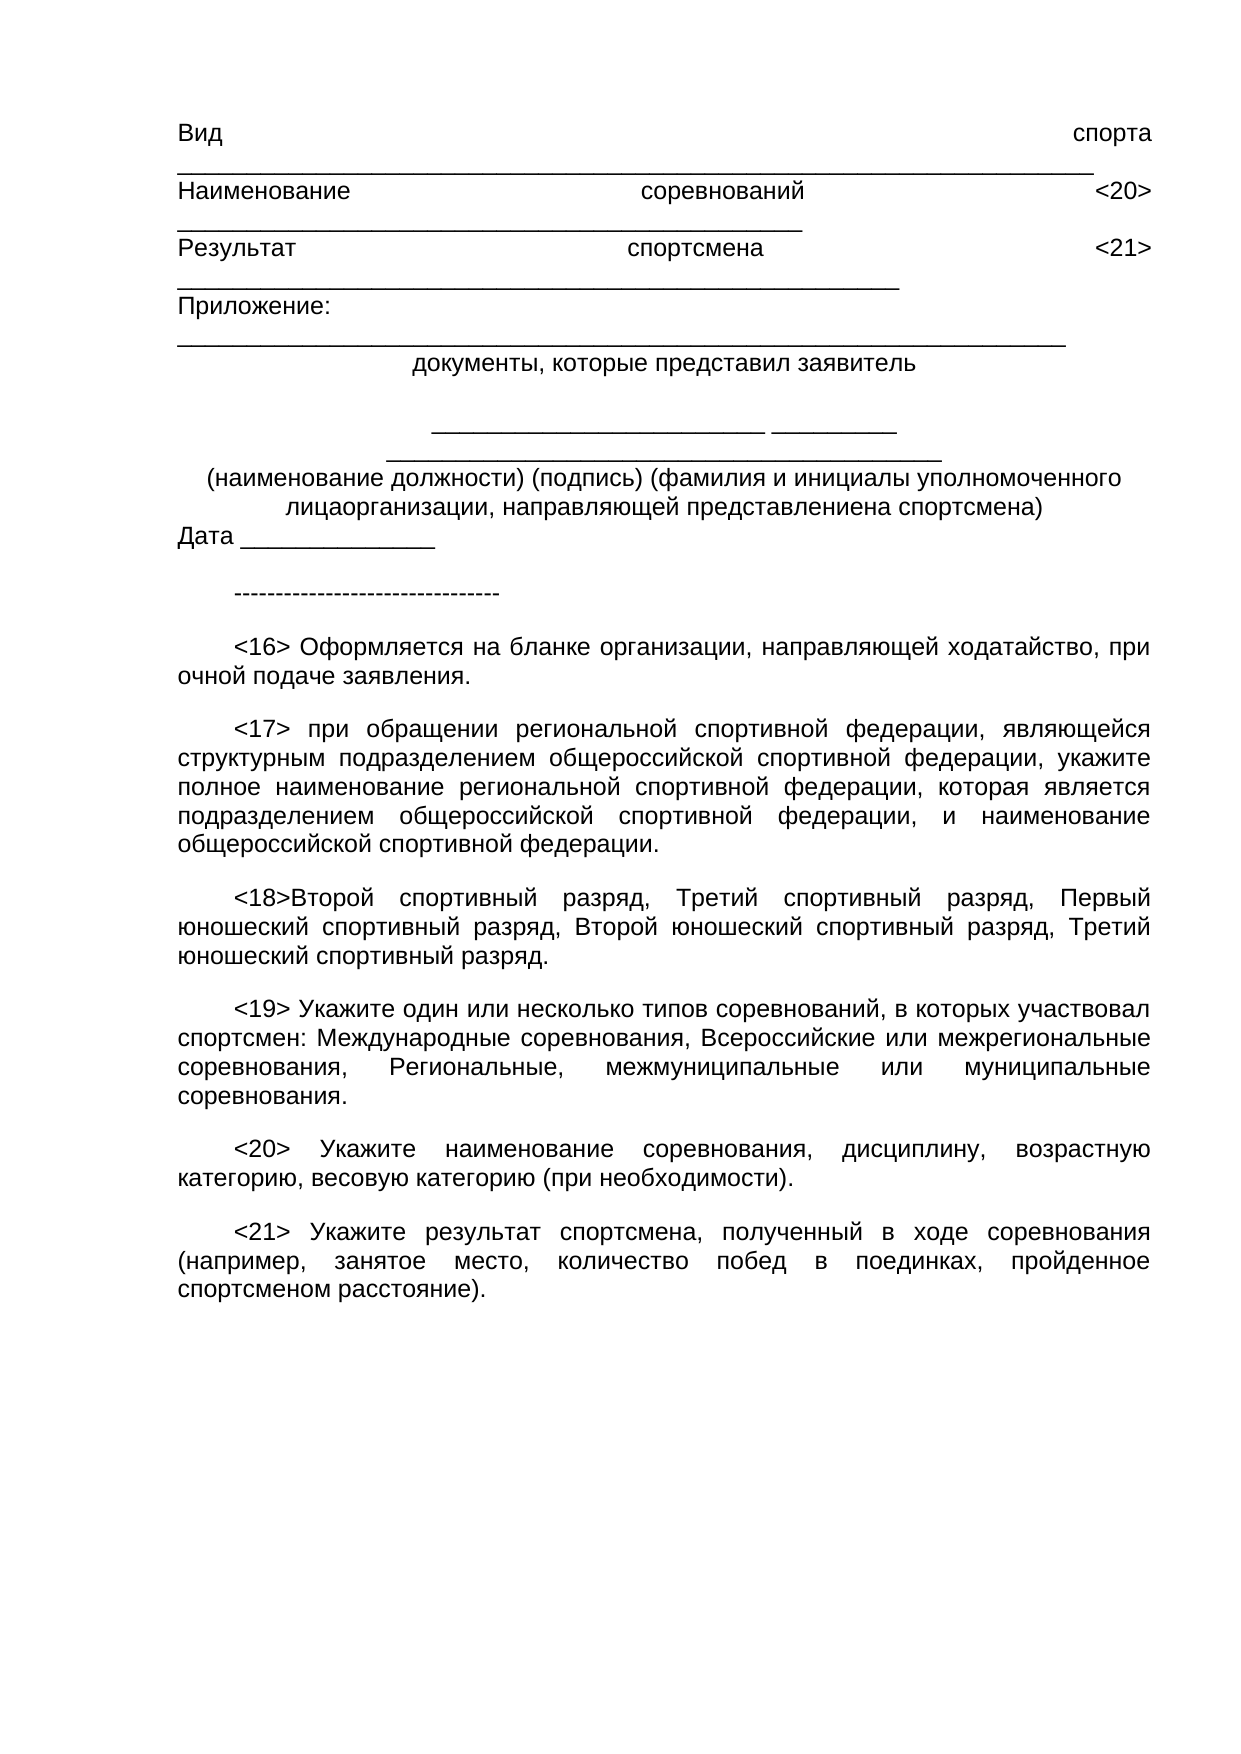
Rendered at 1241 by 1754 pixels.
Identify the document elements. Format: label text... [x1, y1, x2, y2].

text <17> при обращении региональной спортивной федерации, являющейся структурным подразделением общероссийской спортивной федерации, укажите полное наименование региональной спортивной федерации, которая является подразделением общероссийской спортивной федерации, и наименование общероссийской спортивной федерации. [177, 714, 1152, 858]
text Приложение: ________________________________________________________________ [177, 291, 1152, 348]
text документы, которые представил заявитель [177, 348, 1152, 377]
text -------------------------------- [177, 578, 1152, 607]
text Дата ______________ [177, 521, 1152, 549]
text <19> Укажите один или несколько типов соревнований, в которых участвовал спортсмен: Международные соревнования, Всероссийские или межрегиональные соревнования, Региональные, межмуниципальные или муниципальные соревнования. [177, 994, 1152, 1109]
text <18>Второй спортивный разряд, Третий спортивный разряд, Первый юношеский спортивный разряд, Второй юношеский спортивный разряд, Третий юношеский спортивный разряд. [177, 883, 1152, 969]
text Результат спортсмена <21> ____________________________________________________ [177, 233, 1152, 291]
text <21> Укажите результат спортсмена, полученный в ходе соревнования (например, занятое место, количество побед в поединках, пройденное спортсменом расстояние). [177, 1217, 1152, 1303]
text Вид спорта __________________________________________________________________ [177, 118, 1152, 176]
text <16> Оформляется на бланке организации, направляющей ходатайство, при очной подаче заявления. [177, 632, 1152, 689]
text ________________________ _________ ________________________________________ [177, 406, 1152, 463]
text Наименование соревнований <20> _____________________________________________ [177, 176, 1152, 233]
text (наименование должности) (подпись) (фамилия и инициалы уполномоченного лицаорганизации, направляющей представлениена спортсмена) [177, 463, 1152, 521]
text <20> Укажите наименование соревнования, дисциплину, возрастную категорию, весовую категорию (при необходимости). [177, 1134, 1152, 1192]
